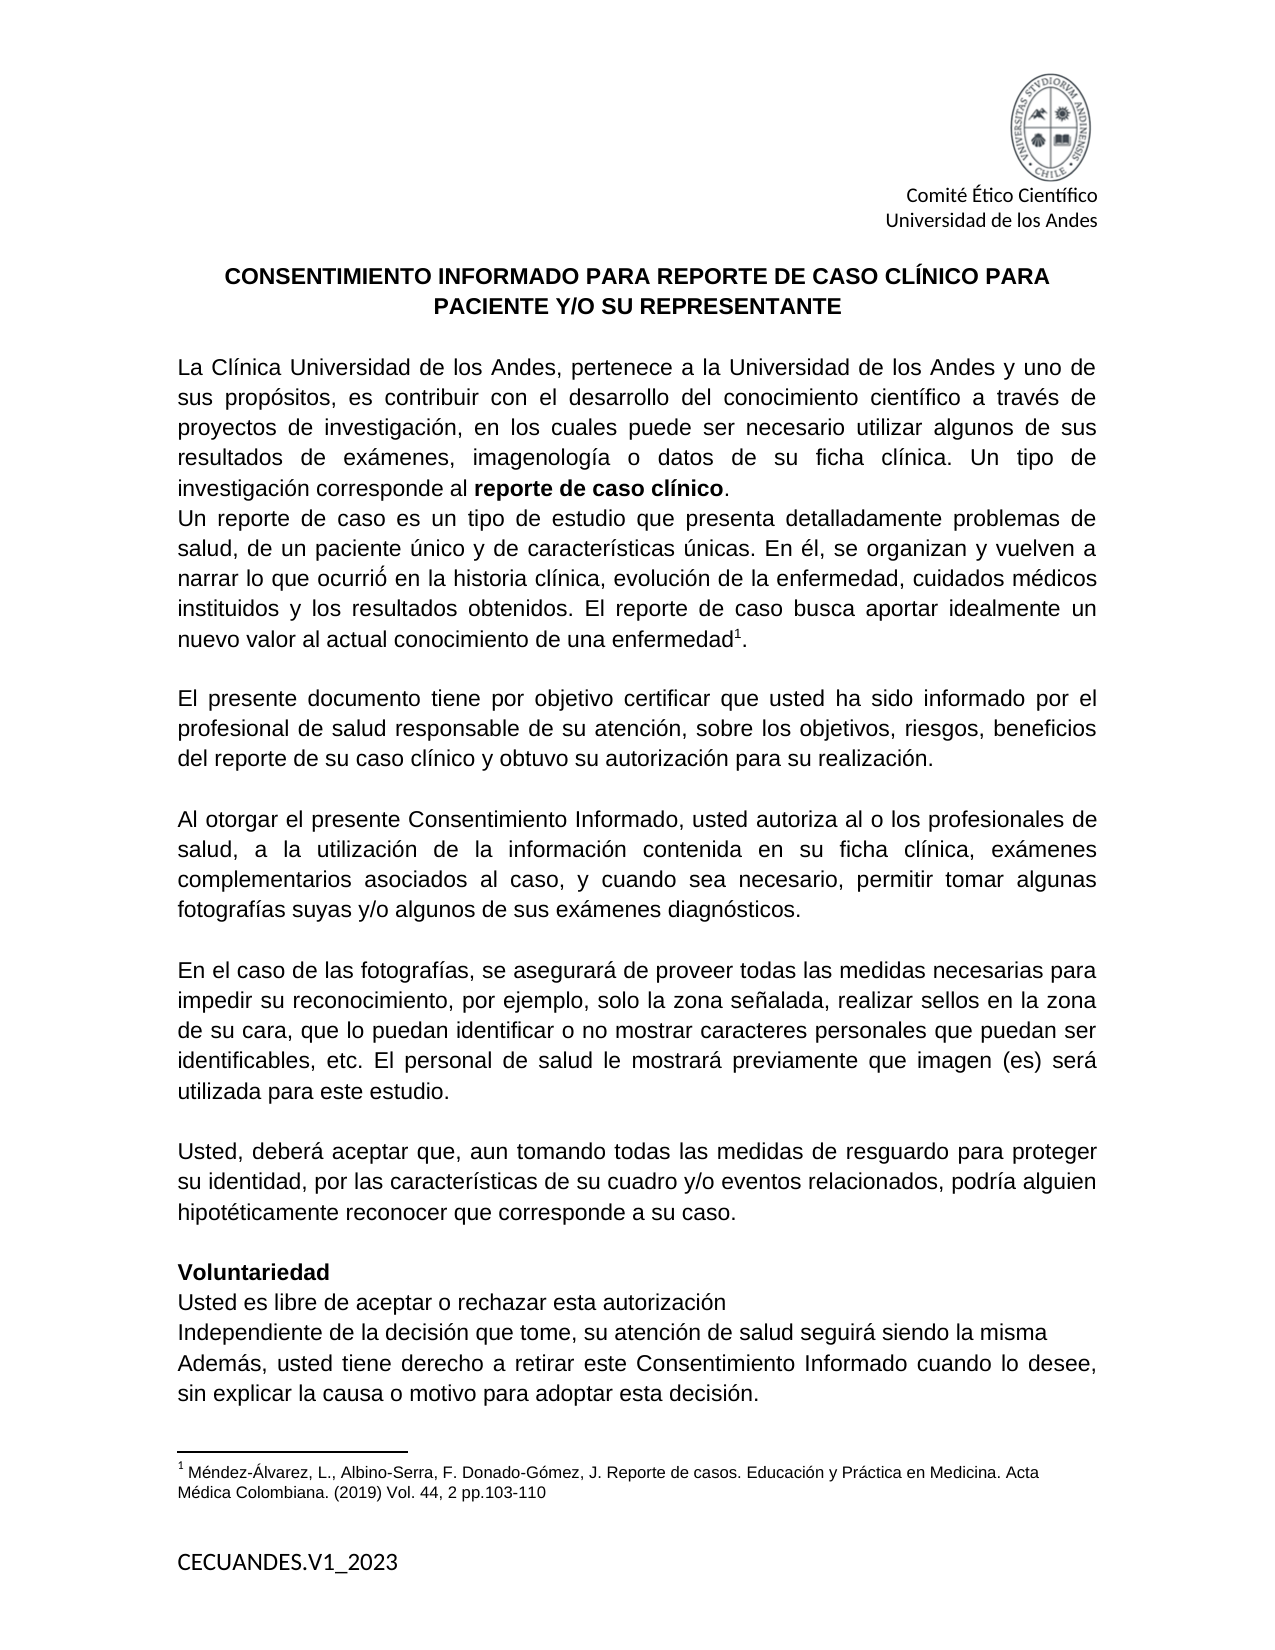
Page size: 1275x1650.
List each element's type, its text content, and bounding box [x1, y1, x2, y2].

text La Clínica Universidad de los Andes, pertenece a la Universidad de los Andes y uno de sus propósitos, es contribuir con el desarrollo del conocimiento científico a través de proyectos de investigación, en los cuales puede ser necesario utilizar algunos de sus resultados de exámenes, imagenología o datos de su ficha clínica. Un tipo de investigación corresponde al reporte de caso clínico. [177, 354, 1098, 501]
text Un reporte de caso es un tipo de estudio que presenta detalladamente problemas de salud, de un paciente único y de características únicas. En él, se organizan y vuelven a narrar lo que ocurrió́ en la historia clínica, evolución de la enfermedad, cuidados médicos instituidos y los resultados obtenidos. El reporte de caso busca aportar idealmente un nuevo valor al actual conocimiento de una enfermedad. [177, 505, 1098, 652]
text Usted es libre de aceptar o rechazar esta autorización [177, 1289, 1098, 1316]
text El presente documento tiene por objetivo certificar que usted ha sido informado por el profesional de salud responsable de su atención, sobre los objetivos, riesgos, beneficios del reporte de su caso clínico y obtuvo su autorización para su realización. [177, 685, 1098, 772]
text Usted, deberá aceptar que, aun tomando todas las medidas de resguardo para proteger su identidad, por las características de su cuadro y/o eventos relacionados, podría alguien hipotéticamente reconocer que corresponde a su caso. [177, 1138, 1098, 1225]
text Al otorgar el presente Consentimiento Informado, usted autoriza al o los profesionales de salud, a la utilización de la información contenida en su ficha clínica, exámenes complementarios asociados al caso, y cuando sea necesario, permitir tomar algunas fotografías suyas y/o algunos de sus exámenes diagnósticos. [177, 806, 1098, 923]
text Además, usted tiene derecho a retirar este Consentimiento Informado cuando lo desee, sin explicar la causa o motivo para adoptar esta decisión. [177, 1349, 1098, 1406]
text Independiente de la decisión que tome, su atención de salud seguirá siendo la misma [177, 1319, 1098, 1346]
picture [1006, 73, 1098, 182]
text En el caso de las fotografías, se asegurará de proveer todas las medidas necesarias para impedir su reconocimiento, por ejemplo, solo la zona señalada, realizar sellos en la zona de su cara, que lo puedan identificar o no mostrar caracteres personales que puedan ser identificables, etc. El personal de salud le mostrará previamente que imagen (es) será utilizada para este estudio. [177, 957, 1098, 1104]
text CONSENTIMIENTO INFORMADO PARA REPORTE DE CASO CLÍNICO PARA PACIENTE Y/O SU REPRESENTANTE [177, 263, 1098, 320]
text Voluntariedad [177, 1259, 1098, 1285]
